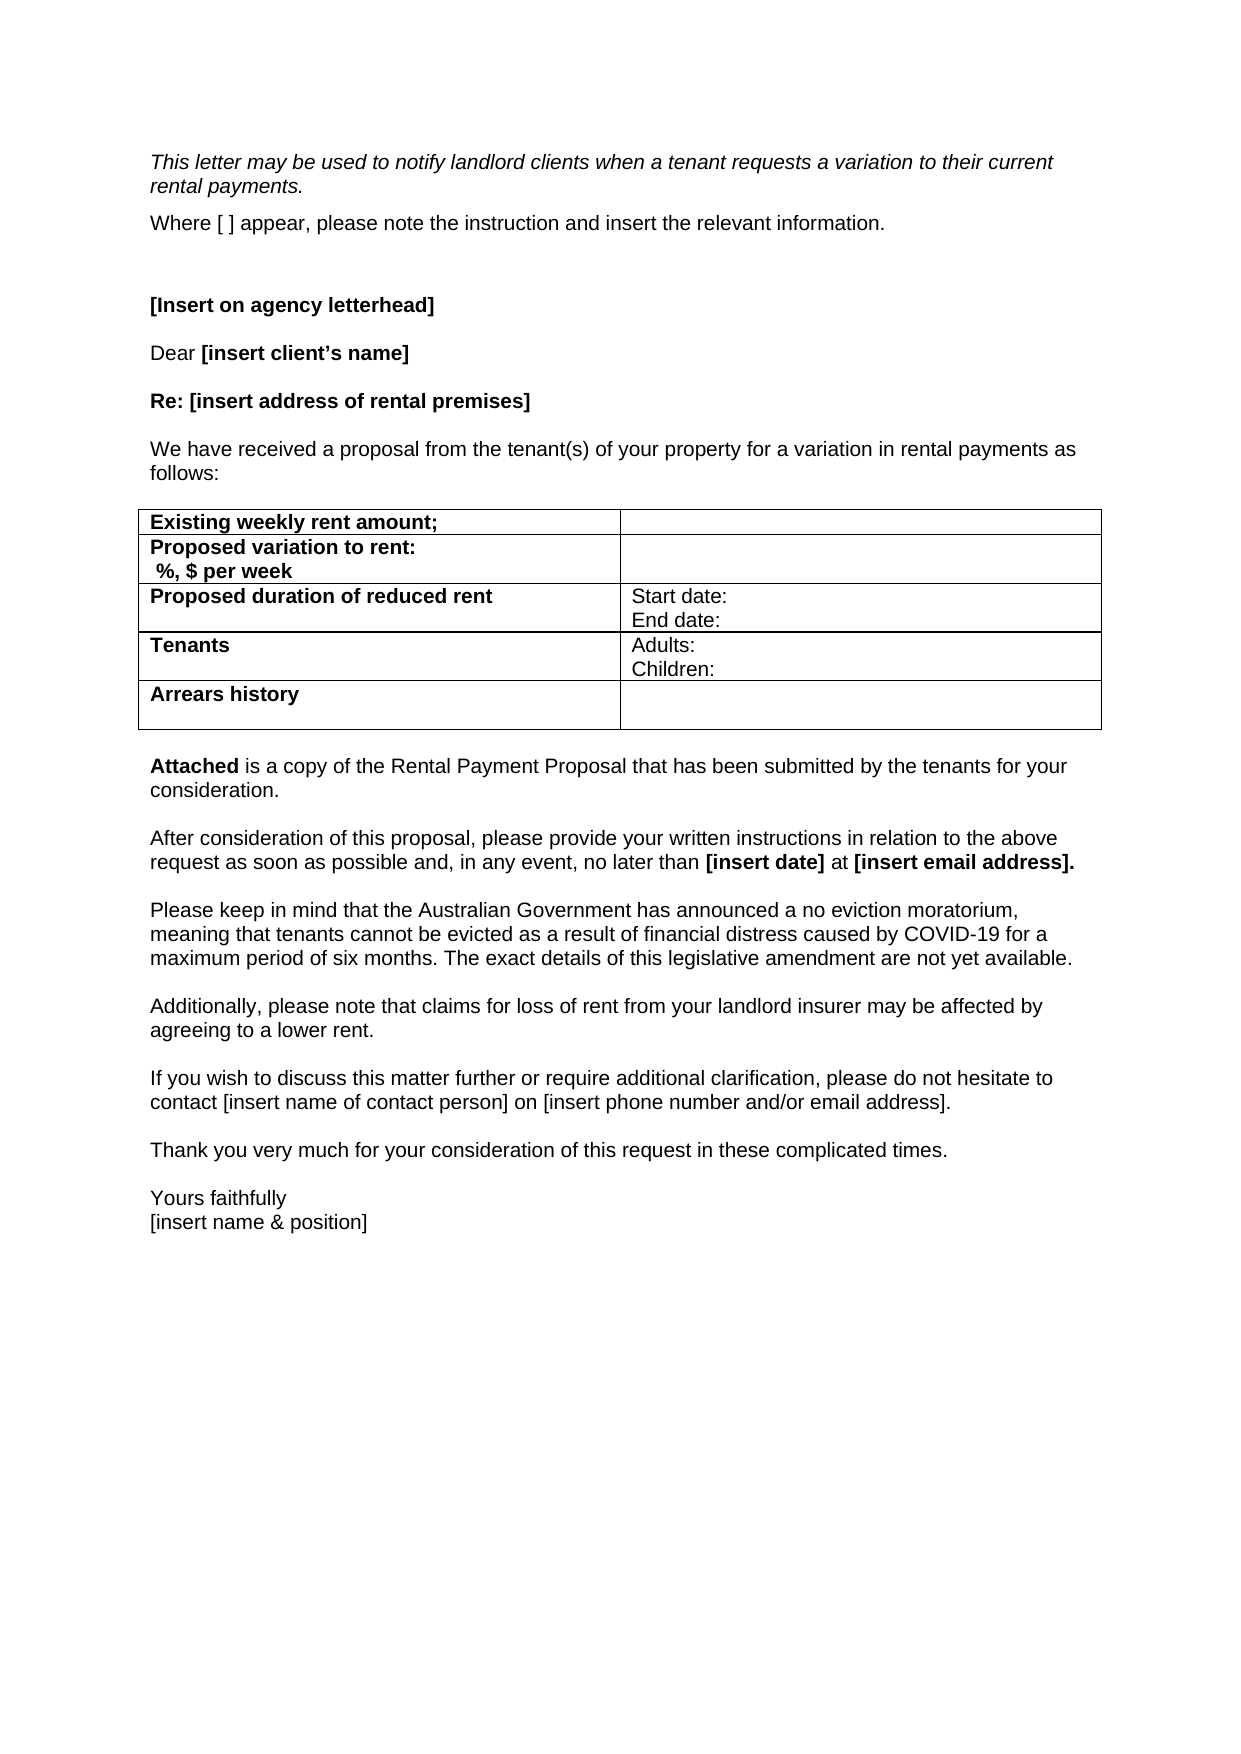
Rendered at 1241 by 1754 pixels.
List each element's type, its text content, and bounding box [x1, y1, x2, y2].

table_cell Start date: End date: [621, 584, 1101, 631]
table_cell Adults: Children: [621, 633, 1101, 680]
text Attached is a copy of the Rental Payment Proposal that has been submitted by the tenants for your consideration. [150, 754, 1090, 802]
table_cell Proposed variation to rent: %, $ per week [139, 535, 620, 582]
text Please keep in mind that the Australian Government has announced a no eviction moratorium, meaning that tenants cannot be evicted as a result of financial distress caused by COVID-19 for a maximum period of six months. The exact details of this legislative amendment are not yet available. [150, 898, 1090, 970]
table_cell [621, 681, 1101, 729]
text [Insert on agency letterhead] [150, 293, 1090, 317]
table_cell Tenants [139, 633, 620, 680]
text After consideration of this proposal, please provide your written instructions in relation to the above request as soon as possible and, in any event, no later than [insert date] at [insert email address]. [150, 826, 1090, 874]
text Dear [insert client’s name] [150, 341, 1090, 365]
text Re: [insert address of rental premises] [150, 389, 1090, 413]
text Where [ ] appear, please note the instruction and insert the relevant information. [150, 210, 1090, 234]
text Thank you very much for your consideration of this request in these complicated times. [150, 1138, 1090, 1162]
table_cell Proposed duration of reduced rent [139, 584, 620, 631]
table_header [621, 510, 1101, 533]
table_header Existing weekly rent amount; [139, 510, 620, 533]
text If you wish to discuss this matter further or require additional clarification, please do not hesitate to contact [insert name of contact person] on [insert phone number and/or email address]. [150, 1066, 1090, 1114]
text [insert name & position] [150, 1209, 1090, 1233]
text Yours faithfully [150, 1186, 1090, 1209]
text This letter may be used to notify landlord clients when a tenant requests a variation to their current rental payments. [150, 150, 1090, 198]
table_cell [621, 535, 1101, 582]
text Additionally, please note that claims for loss of rent from your landlord insurer may be affected by agreeing to a lower rent. [150, 994, 1090, 1042]
table_cell Arrears history [139, 681, 620, 729]
text We have received a proposal from the tenant(s) of your property for a variation in rental payments as follows: [150, 437, 1090, 484]
